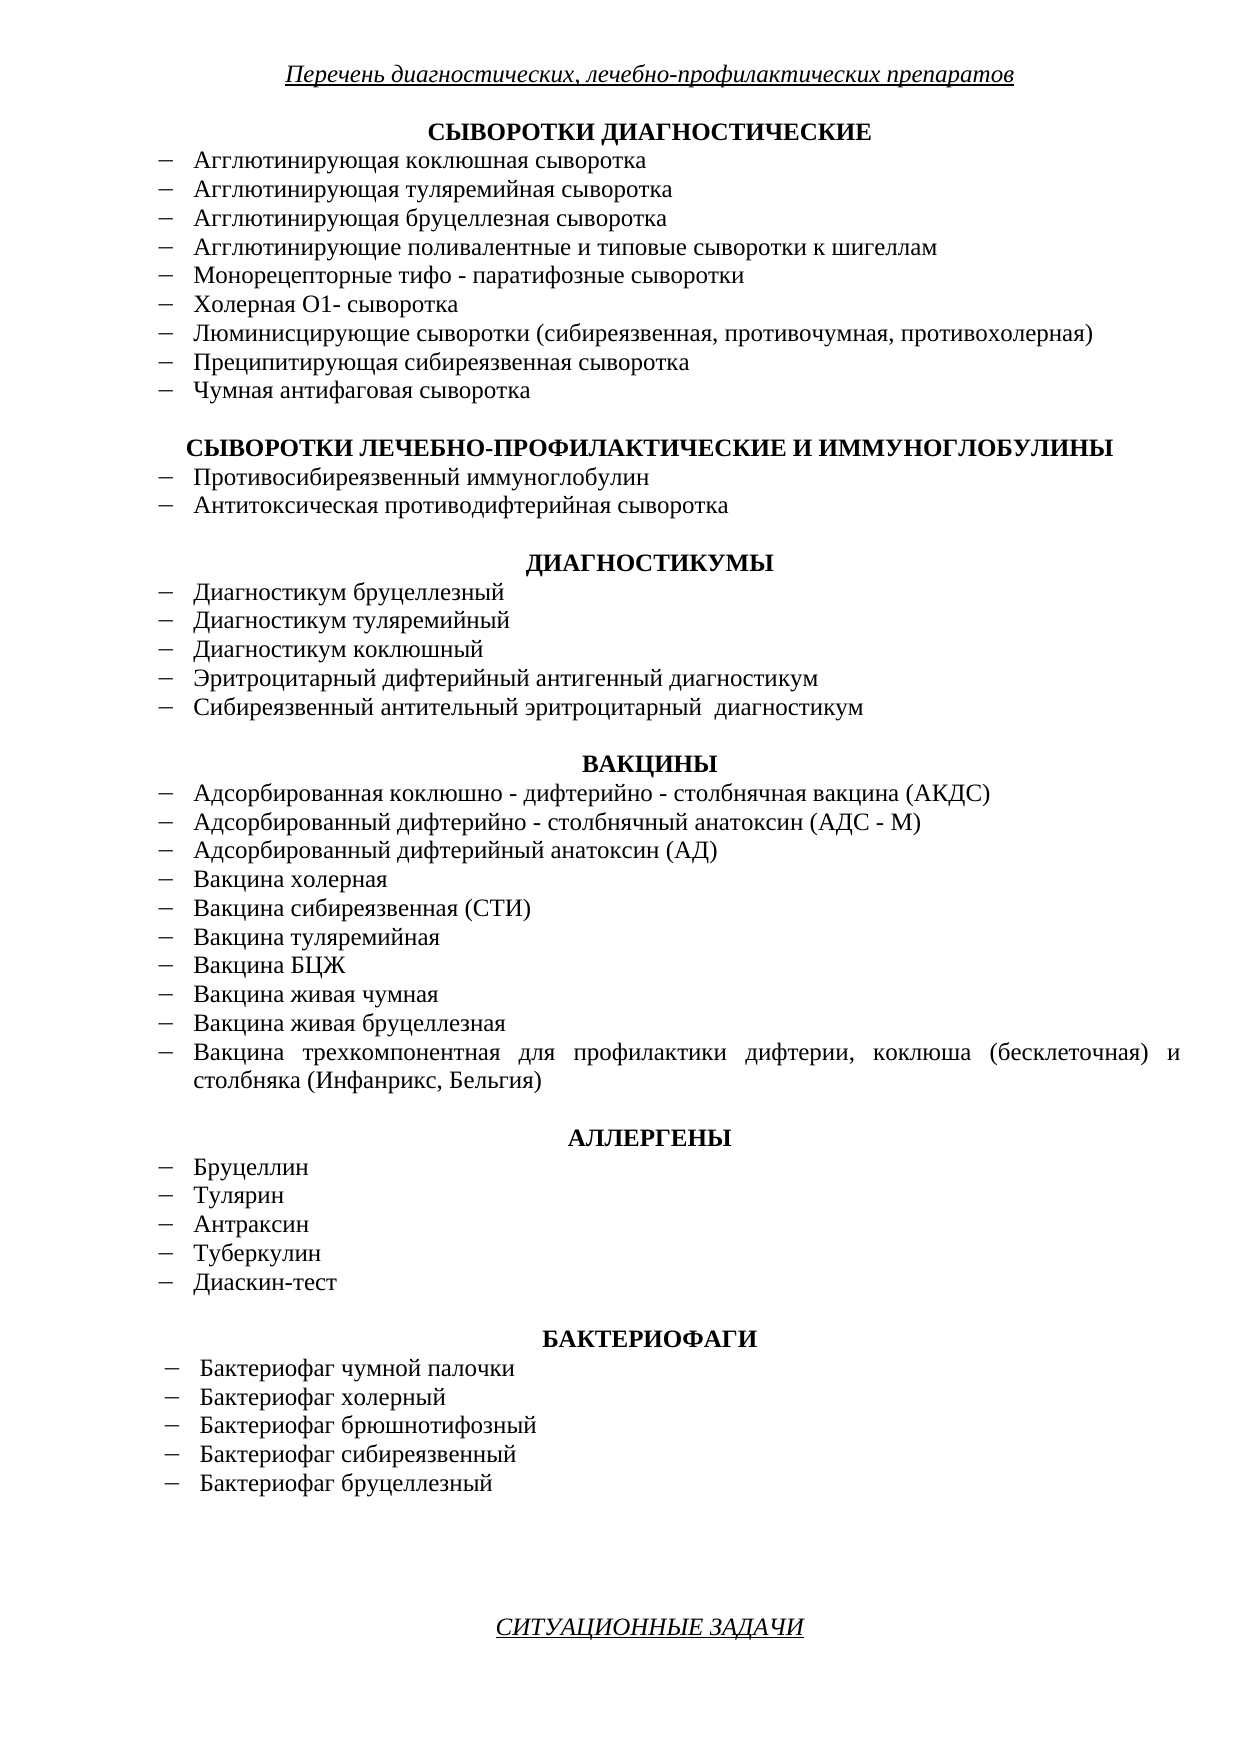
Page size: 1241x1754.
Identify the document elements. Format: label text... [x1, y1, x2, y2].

list Противосибиреязвенный иммуноглобулин [156, 462, 1181, 490]
list Вакцина холерная [156, 864, 1181, 893]
list Адсорбированная коклюшно - дифтерийно - столбнячная вакцина (АКДС) [156, 778, 1181, 807]
subtitle Перечень диагностических, лечебно-профилактических препаратов [118, 59, 1181, 88]
list Вакцина БЦЖ [156, 950, 1181, 979]
list Диаскин-тест [156, 1267, 1181, 1295]
list Антитоксическая противодифтерийная сыворотка [156, 490, 1181, 519]
list Диагностикум коклюшный [156, 634, 1181, 663]
text СИТУАЦИОННЫЕ ЗАДАЧИ [118, 1612, 1181, 1640]
text БАКТЕРИОФАГИ [118, 1324, 1181, 1353]
list Бактериофаг сибиреязвенный [162, 1439, 1181, 1468]
text АЛЛЕРГЕНЫ [118, 1123, 1181, 1152]
list Бактериофаг бруцеллезный [162, 1468, 1181, 1497]
list Диагностикум бруцеллезный [156, 577, 1181, 605]
text СЫВОРОТКИ ДИАГНОСТИЧЕСКИЕ [118, 117, 1181, 145]
list Бактериофаг холерный [162, 1382, 1181, 1410]
list Вакцина туляремийная [156, 922, 1181, 950]
list Преципитирующая сибиреязвенная сыворотка [156, 347, 1181, 375]
text СЫВОРОТКИ ЛЕЧЕБНО-ПРОФИЛАКТИЧЕСКИЕ И ИММУНОГЛОБУЛИНЫ [118, 433, 1181, 462]
list Люминисцирующие сыворотки (сибиреязвенная, противочумная, противохолерная) [156, 318, 1181, 347]
list Чумная антифаговая сыворотка [156, 375, 1181, 404]
list Адсорбированный дифтерийный анатоксин (АД) [156, 835, 1181, 864]
list Монорецепторные тифо - паратифозные сыворотки [156, 260, 1181, 289]
list Туберкулин [156, 1238, 1181, 1267]
list Эритроцитарный дифтерийный антигенный диагностикум [156, 663, 1181, 692]
list Вакцина сибиреязвенная (СТИ) [156, 893, 1181, 922]
text ВАКЦИНЫ [118, 749, 1181, 778]
list Агглютинирующая бруцеллезная сыворотка [156, 203, 1181, 232]
list Сибиреязвенный антительный эритроцитарный диагностикум [156, 692, 1181, 720]
list Холерная О1- сыворотка [156, 289, 1181, 318]
list Вакцина живая чумная [156, 979, 1181, 1008]
list Агглютинирующая коклюшная сыворотка [156, 145, 1181, 174]
text ДИАГНОСТИКУМЫ [118, 548, 1181, 577]
list Диагностикум туляремийный [156, 605, 1181, 634]
list Тулярин [156, 1180, 1181, 1209]
list Бактериофаг чумной палочки [162, 1353, 1181, 1382]
list Агглютинирующие поливалентные и типовые сыворотки к шигеллам [156, 232, 1181, 260]
list Бактериофаг брюшнотифозный [162, 1410, 1181, 1439]
list Вакцина трехкомпонентная для профилактики дифтерии, коклюша (бесклеточная) и столбняка (Инфанрикс, Бельгия) [156, 1037, 1181, 1094]
list Бруцеллин [156, 1152, 1181, 1180]
list Антраксин [156, 1209, 1181, 1238]
list Вакцина живая бруцеллезная [156, 1008, 1181, 1037]
list Адсорбированный дифтерийно - столбнячный анатоксин (АДС - М) [156, 807, 1181, 835]
list Агглютинирующая туляремийная сыворотка [156, 174, 1181, 203]
